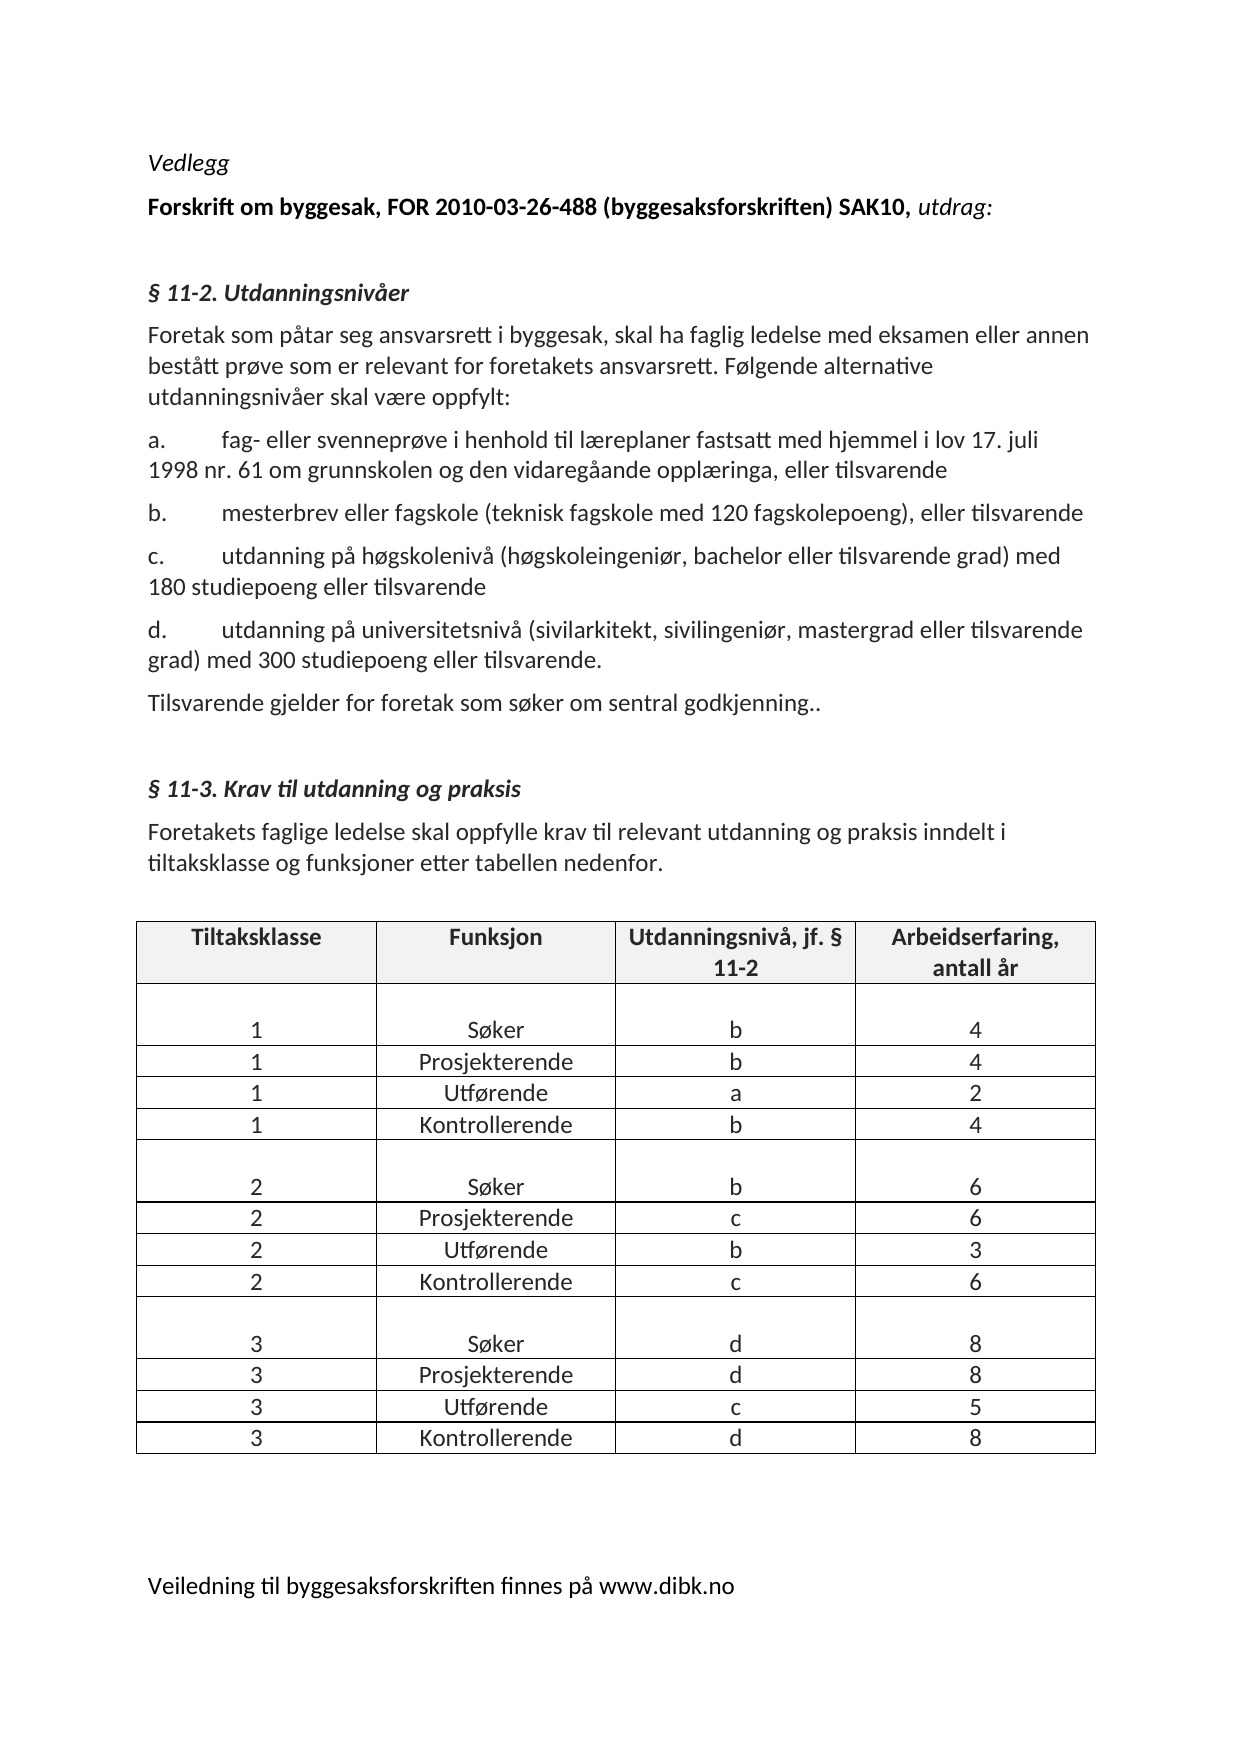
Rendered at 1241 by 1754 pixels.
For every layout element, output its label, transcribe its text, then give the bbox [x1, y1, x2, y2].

table_cell 2 [137, 1234, 376, 1264]
table_cell b [616, 1109, 855, 1139]
table_cell 1 [137, 1046, 376, 1076]
table_cell Kontrollerende [377, 1423, 615, 1453]
table_header Arbeidserfaring, antall år [856, 922, 1095, 983]
table_cell c [616, 1266, 855, 1296]
table_cell Prosjekterende [377, 1046, 615, 1076]
table_cell 5 [856, 1391, 1095, 1421]
text Foretakets faglige ledelse skal oppfylle krav til relevant utdanning og praksis inndelt i tiltaksklasse og funksjoner etter tabellen nedenfor. [148, 816, 1093, 877]
text Forskrift om byggesak, FOR 2010-03-26-488 (byggesaksforskriften) SAK10, utdrag: [148, 191, 1093, 221]
table_cell d [616, 1297, 855, 1358]
table_cell 1 [137, 1109, 376, 1139]
text b. mesterbrev eller fagskole (teknisk fagskole med 120 fagskolepoeng), eller tilsvarende [148, 497, 1093, 528]
text d. utdanning på universitetsnivå (sivilarkitekt, sivilingeniør, mastergrad eller tilsvarende grad) med 300 studiepoeng eller tilsvarende. [148, 614, 1093, 675]
table_cell Kontrollerende [377, 1109, 615, 1139]
table_cell 2 [137, 1140, 376, 1201]
text Vedlegg [148, 148, 1093, 178]
table_cell 3 [137, 1297, 376, 1358]
table_cell 3 [137, 1391, 376, 1421]
table_cell d [616, 1423, 855, 1453]
text c. utdanning på høgskolenivå (høgskoleingeniør, bachelor eller tilsvarende grad) med 180 studiepoeng eller tilsvarende [148, 540, 1093, 601]
table_cell 6 [856, 1203, 1095, 1233]
table_cell 4 [856, 984, 1095, 1045]
table_cell 2 [137, 1203, 376, 1233]
table_cell 8 [856, 1359, 1095, 1390]
table_cell 2 [856, 1077, 1095, 1108]
text § 11-3. Krav til utdanning og praksis [148, 773, 1093, 804]
table_cell a [616, 1077, 855, 1108]
table_cell Utførende [377, 1234, 615, 1264]
table_cell c [616, 1391, 855, 1421]
table_cell b [616, 984, 855, 1045]
text Tilsvarende gjelder for foretak som søker om sentral godkjenning.. [148, 687, 1093, 718]
table_cell 3 [137, 1359, 376, 1390]
text a. fag- eller svenneprøve i henhold til læreplaner fastsatt med hjemmel i lov 17. juli 1998 nr. 61 om grunnskolen og den vidaregåande opplæringa, eller tilsvarende [148, 424, 1093, 485]
table_cell d [616, 1359, 855, 1390]
table_cell 1 [137, 984, 376, 1045]
table_header Funksjon [377, 922, 615, 983]
table_cell 6 [856, 1140, 1095, 1201]
table_cell Kontrollerende [377, 1266, 615, 1296]
table_cell b [616, 1234, 855, 1264]
table_cell 6 [856, 1266, 1095, 1296]
table_header Utdanningsnivå, jf. § 11-2 [616, 922, 855, 983]
table_header Tiltaksklasse [137, 922, 376, 983]
table_cell 3 [856, 1234, 1095, 1264]
table_cell Prosjekterende [377, 1359, 615, 1390]
table_cell 8 [856, 1423, 1095, 1453]
table_cell b [616, 1046, 855, 1076]
table_cell Søker [377, 1140, 615, 1201]
text § 11-2. Utdanningsnivåer [148, 277, 1093, 307]
table_cell Utførende [377, 1077, 615, 1108]
table_cell c [616, 1203, 855, 1233]
text Veiledning til byggesaksforskriften finnes på www.dibk.no [148, 1571, 1093, 1601]
table_cell Utførende [377, 1391, 615, 1421]
table_cell Søker [377, 1297, 615, 1358]
table_cell 2 [137, 1266, 376, 1296]
table_cell b [616, 1140, 855, 1201]
text Foretak som påtar seg ansvarsrett i byggesak, skal ha faglig ledelse med eksamen eller annen bestått prøve som er relevant for foretakets ansvarsrett. Følgende alternative utdanningsnivåer skal være oppfylt: [148, 320, 1093, 411]
table_cell 4 [856, 1046, 1095, 1076]
table_cell Søker [377, 984, 615, 1045]
table_cell 3 [137, 1423, 376, 1453]
table_cell 4 [856, 1109, 1095, 1139]
table_cell Prosjekterende [377, 1203, 615, 1233]
table_cell 8 [856, 1297, 1095, 1358]
table_cell 1 [137, 1077, 376, 1108]
